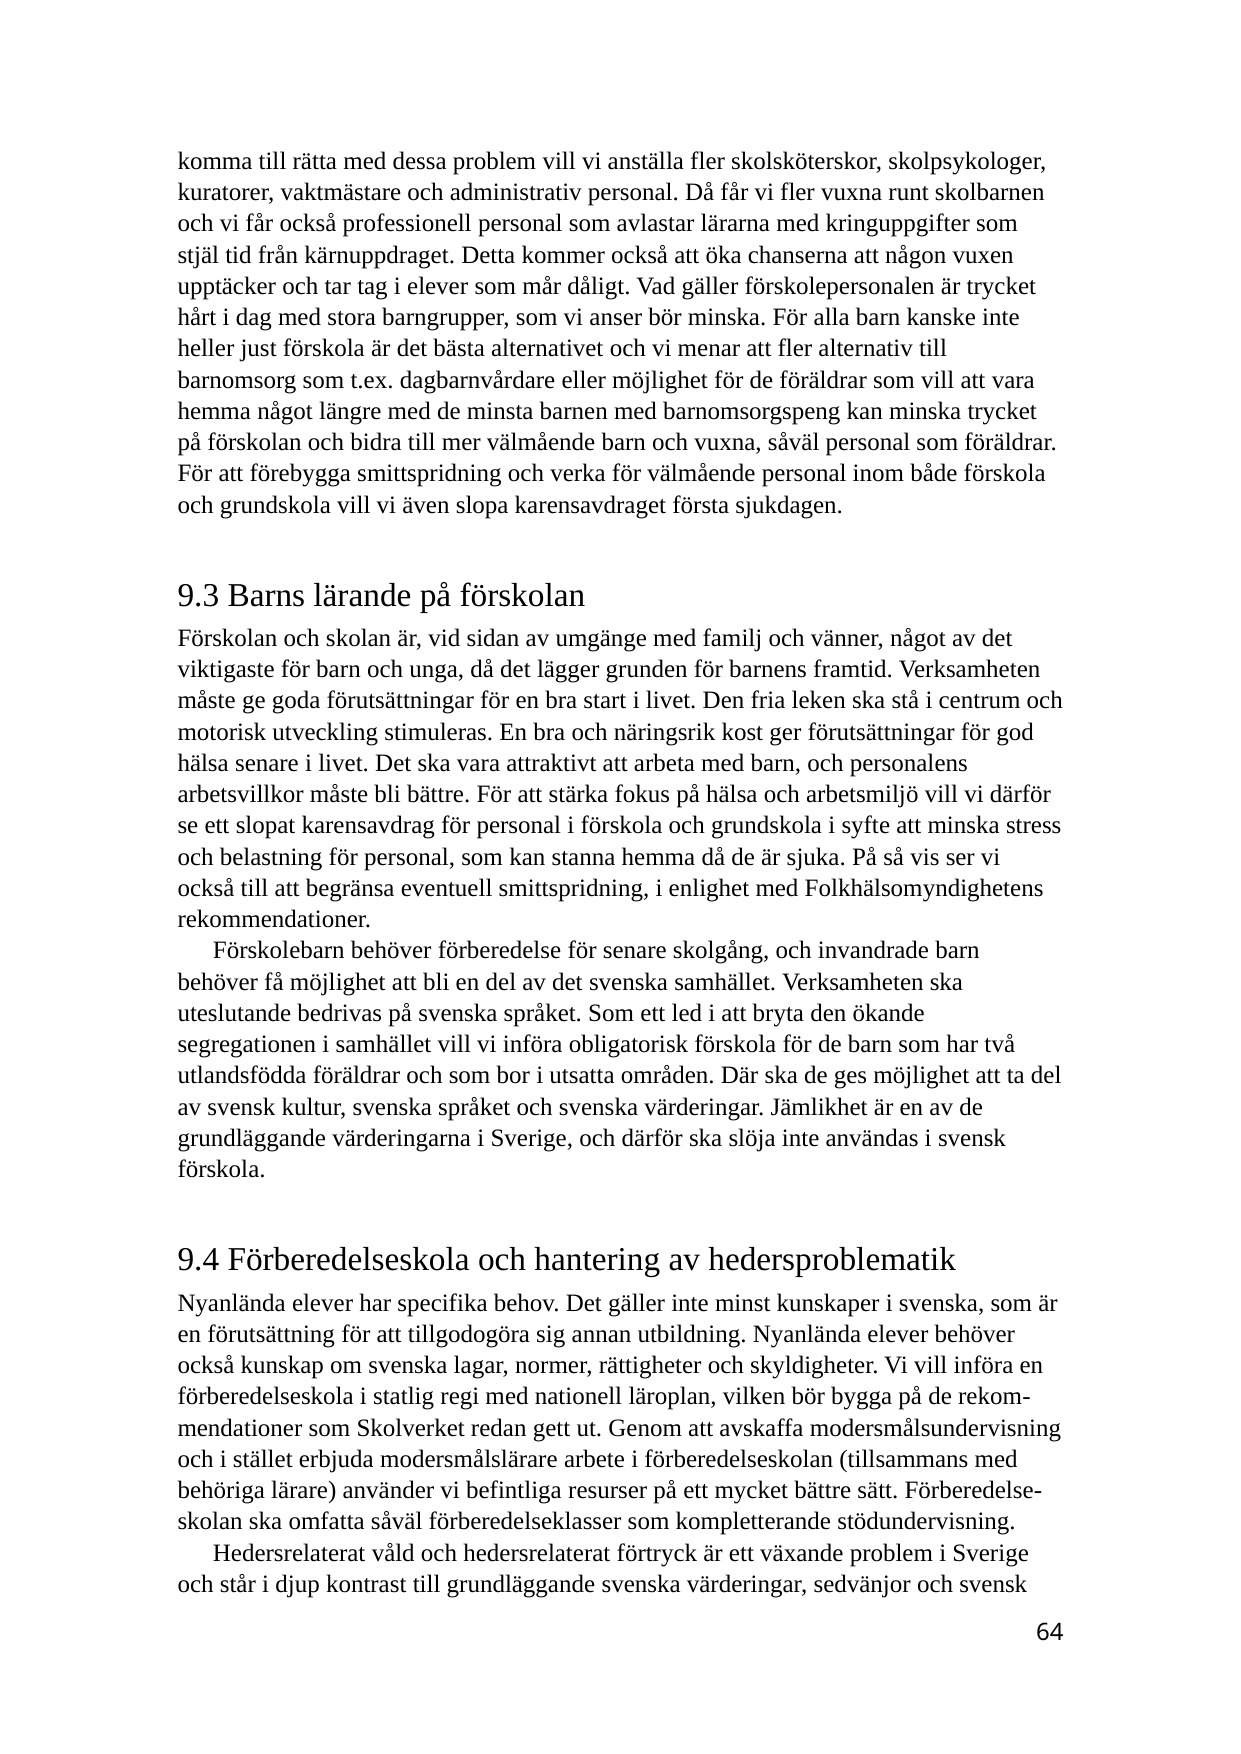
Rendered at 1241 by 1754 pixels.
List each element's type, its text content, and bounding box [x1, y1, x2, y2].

text Förberedelseskola och hantering av hedersproblematik [177, 1246, 1063, 1277]
text Förskolan och skolan är, vid sidan av umgänge med familj och vänner, något av det viktigaste för barn och unga, då det lägger grunden för barnens framtid. Verksamheten måste ge goda förutsättningar för en bra start i livet. Den fria leken ska stå i centrum och motorisk utveckling stimuleras. En bra och näringsrik kost ger förutsättningar för god hälsa senare i livet. Det ska vara attraktivt att arbeta med barn, och personalens arbetsvillkor måste bli bättre. För att stärka fokus på hälsa och arbetsmiljö vill vi därför se ett slopat karensavdrag för personal i förskola och grundskola i syfte att minska stress och belastning för personal, som kan stanna hemma då de är sjuka. På så vis ser vi också till att begränsa eventuell smittspridning, i enlighet med Folkhälsomyndighetens rekommendationer. [177, 621, 1063, 933]
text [177, 1535, 1063, 1598]
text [177, 143, 1063, 518]
text Nyanlända elever har specifika behov. Det gäller inte minst kunskaper i svenska, som är en förutsättning för att tillgodogöra sig annan utbildning. Nyanlända elever behöver också kunskap om svenska lagar, normer, rättigheter och skyldigheter. Vi vill införa en förberedelseskola i statlig regi med nationell läroplan, vilken bör bygga på de rekommendationer som Skolverket redan gett ut. Genom att avskaffa modersmålsundervisning och i stället erbjuda modersmålslärare arbete i förberedelseskolan (tillsammans med behöriga lärare) använder vi befintliga resurser på ett mycket bättre sätt. Förberedelseskolan ska omfatta såväl förberedelseklasser som kompletterande stödundervisning. [177, 1285, 1063, 1535]
text Förskolebarn behöver förberedelse för senare skolgång, och invandrade barn behöver få möjlighet att bli en del av det svenska samhället. Verksamheten ska uteslutande bedrivas på svenska språket. Som ett led i att bryta den ökande segregationen i samhället vill vi införa obligatorisk förskola för de barn som har två utlandsfödda föräldrar och som bor i utsatta områden. Där ska de ges möjlighet att ta del av svensk kultur, svenska språket och svenska värderingar. Jämlikhet är en av de grundläggande värderingarna i Sverige, och därför ska slöja inte användas i svensk förskola. [177, 933, 1063, 1183]
text Barns lärande på förskolan [177, 581, 1063, 612]
